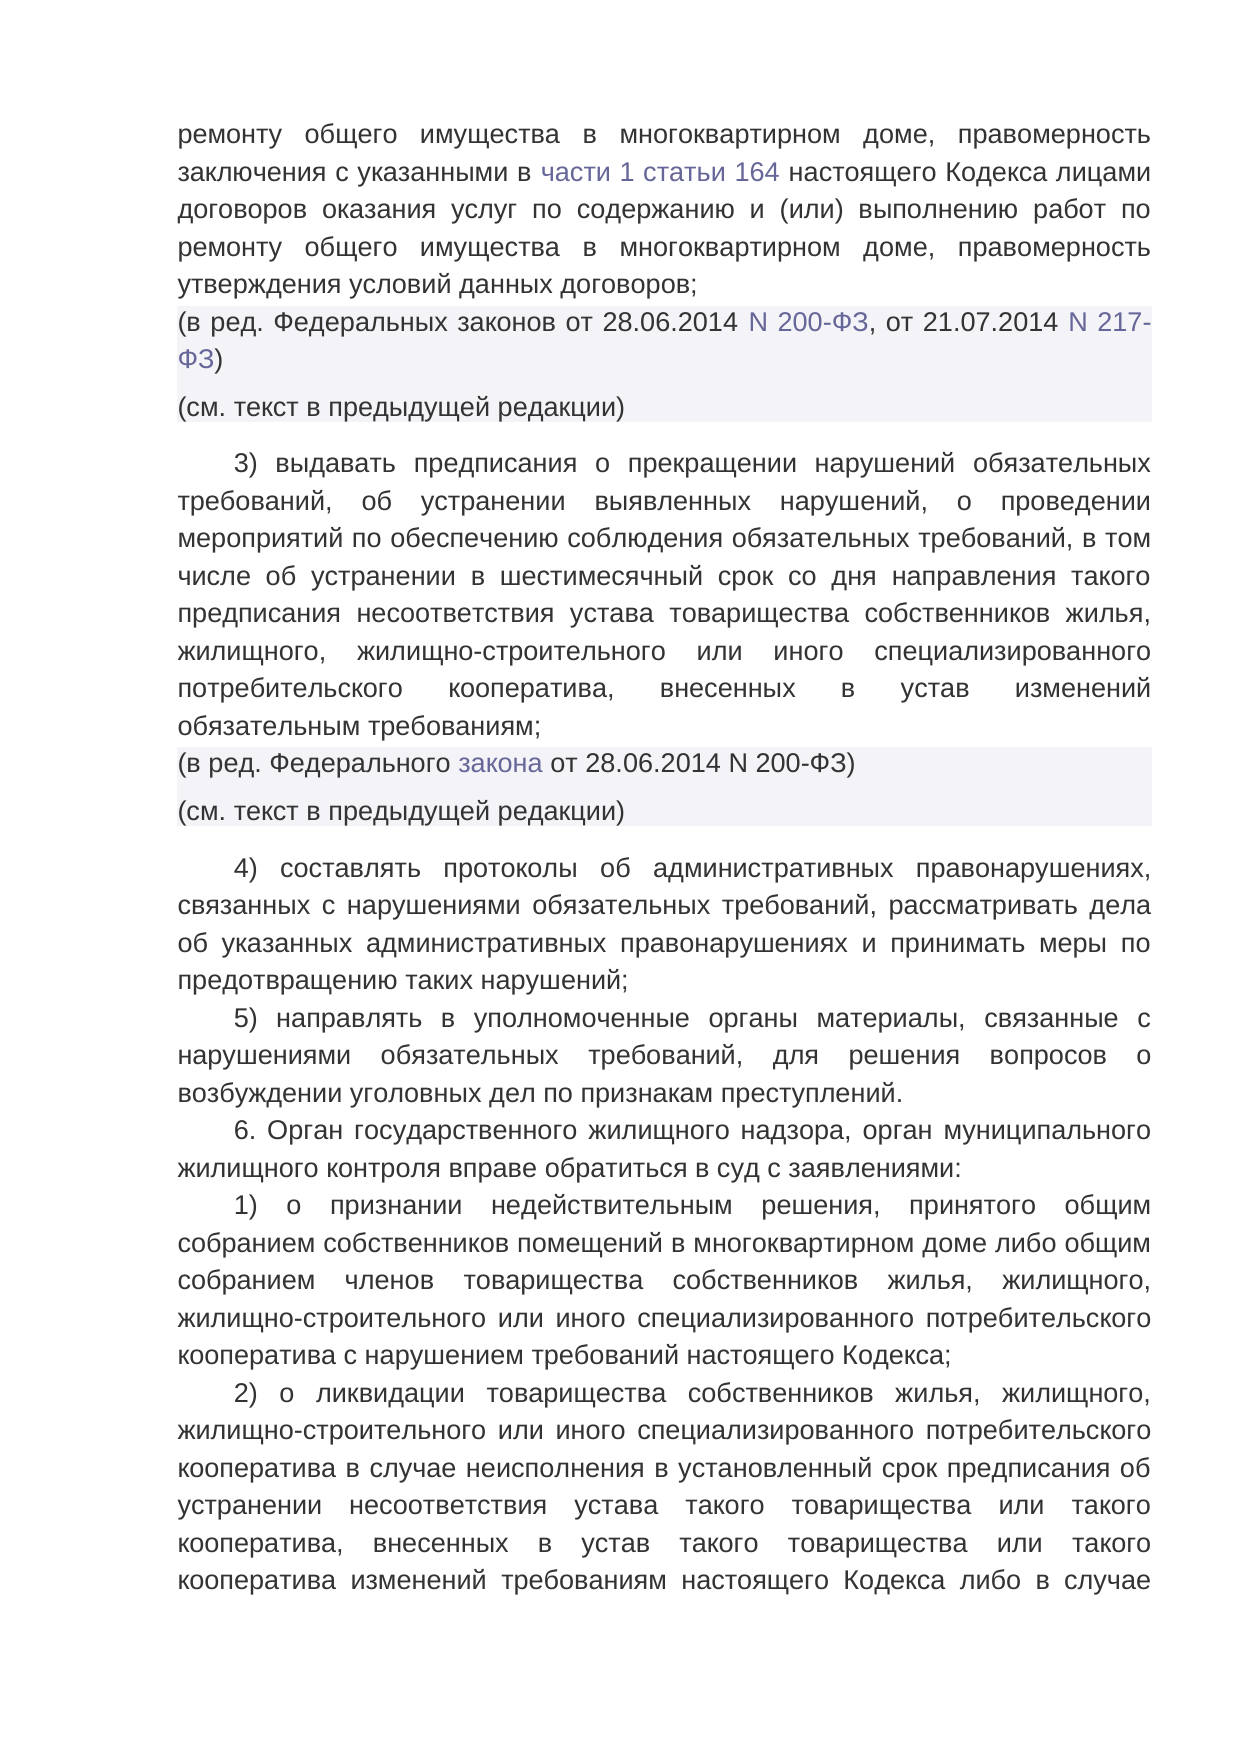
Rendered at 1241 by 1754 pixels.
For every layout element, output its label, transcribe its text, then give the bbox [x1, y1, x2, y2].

text (в ред. Федерального закона от 28.06.2014 N 200-ФЗ) [177, 747, 1152, 779]
text 5) направлять в уполномоченные органы материалы, связанные с нарушениями обязательных требований, для решения вопросов о возбуждении уголовных дел по признакам преступлений. [177, 1002, 1152, 1108]
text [177, 1377, 1152, 1596]
text 3) выдавать предписания о прекращении нарушений обязательных требований, об устранении выявленных нарушений, о проведении мероприятий по обеспечению соблюдения обязательных требований, в том числе об устранении в шестимесячный срок со дня направления такого предписания несоответствия устава товарищества собственников жилья, жилищного, жилищно-строительного или иного специализированного потребительского кооператива, внесенных в устав изменений обязательным требованиям; [177, 447, 1152, 741]
text 4) составлять протоколы об административных правонарушениях, связанных с нарушениями обязательных требований, рассматривать дела об указанных административных правонарушениях и принимать меры по предотвращению таких нарушений; [177, 852, 1152, 996]
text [177, 118, 1152, 299]
text 6. Орган государственного жилищного надзора, орган муниципального жилищного контроля вправе обратиться в суд с заявлениями: [177, 1114, 1152, 1183]
text (см. текст в предыдущей редакции) [177, 391, 1152, 422]
text 1) о признании недействительным решения, принятого общим собранием собственников помещений в многоквартирном доме либо общим собранием членов товарищества собственников жилья, жилищного, жилищно-строительного или иного специализированного потребительского кооператива с нарушением требований настоящего Кодекса; [177, 1189, 1152, 1371]
text (в ред. Федеральных законов от 28.06.2014 N 200-ФЗ, от 21.07.2014 N 217-ФЗ) [177, 306, 1152, 374]
text (см. текст в предыдущей редакции) [177, 795, 1152, 826]
